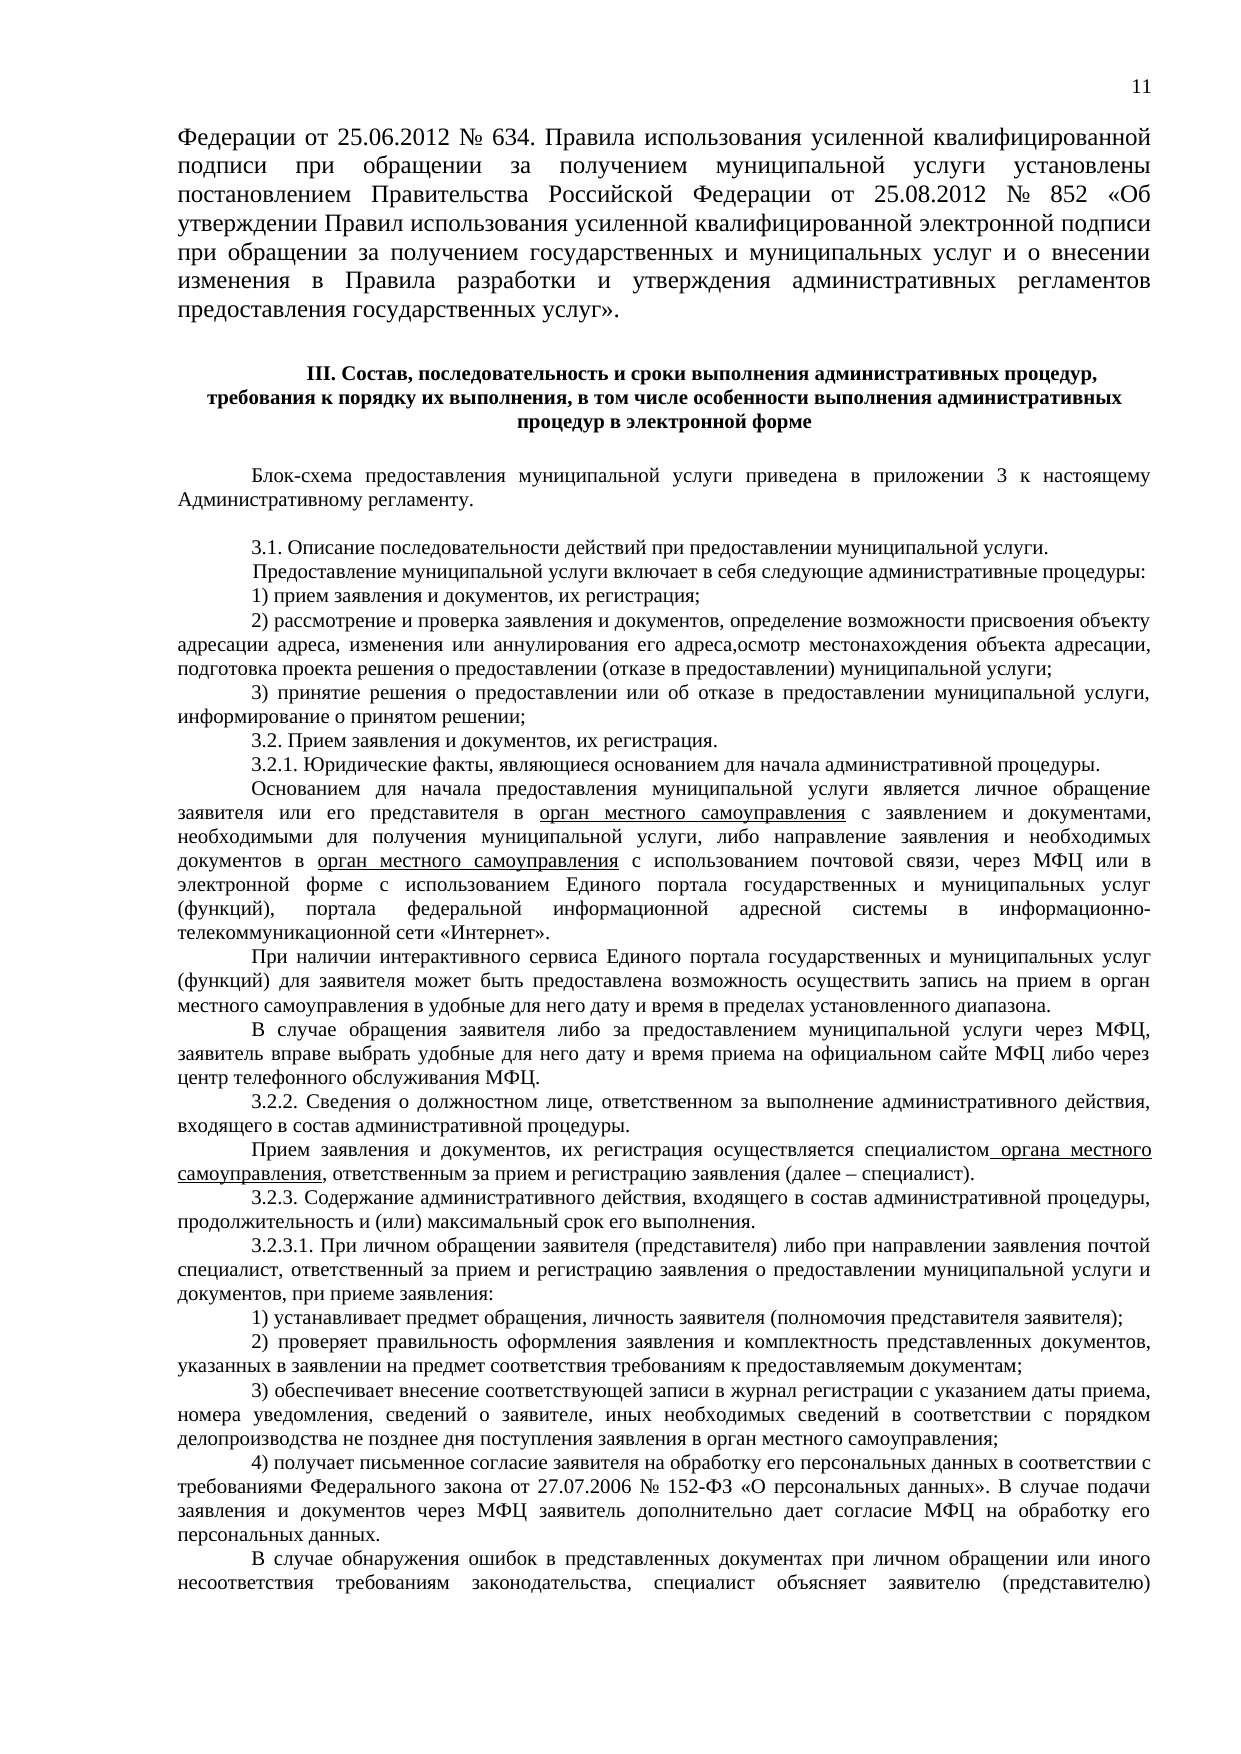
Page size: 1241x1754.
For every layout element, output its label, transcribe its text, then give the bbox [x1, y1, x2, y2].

text 3.2.2. Сведения о должностном лице, ответственном за выполнение административного действия, входящего в состав административной процедуры. [177, 1089, 1152, 1137]
text 1) устанавливает предмет обращения, личность заявителя (полномочия представителя заявителя); [177, 1305, 1152, 1329]
text Основанием для начала предоставления муниципальной услуги является личное обращение заявителя или его представителя в орган местного самоуправления с заявлением и документами, необходимыми для получения муниципальной услуги, либо направление заявления и необходимых документов в орган местного самоуправления с использованием почтовой связи, через МФЦ или в электронной форме с использованием Единого портала государственных и муниципальных услуг (функций), портала федеральной информационной адресной системы в информационно-телекоммуникационной сети «Интернет». [177, 776, 1152, 944]
text 3) обеспечивает внесение соответствующей записи в журнал регистрации с указанием даты приема, номера уведомления, сведений о заявителе, иных необходимых сведений в соответствии с порядком делопроизводства не позднее дня поступления заявления в орган местного самоуправления; [177, 1377, 1152, 1450]
text 2) рассмотрение и проверка заявления и документов, определение возможности присвоения объекту адресации адреса, изменения или аннулирования его адреса,осмотр местонахождения объекта адресации, подготовка проекта решения о предоставлении (отказе в предоставлении) муниципальной услуги; [177, 607, 1152, 680]
text В случае обращения заявителя либо за предоставлением муниципальной услуги через МФЦ, заявитель вправе выбрать удобные для него дату и время приема на официальном сайте МФЦ либо через центр телефонного обслуживания МФЦ. [177, 1017, 1152, 1089]
text Предоставление муниципальной услуги включает в себя следующие административные процедуры: [177, 559, 1152, 583]
text 3.2. Прием заявления и документов, их регистрация. [177, 728, 1152, 752]
text 4) получает письменное согласие заявителя на обработку его персональных данных в соответствии с требованиями Федерального закона от 27.07.2006 № 152-ФЗ «О персональных данных». В случае подачи заявления и документов через МФЦ заявитель дополнительно дает согласие МФЦ на обработку его персональных данных. [177, 1450, 1152, 1546]
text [177, 1546, 1152, 1594]
text III. Состав, последовательность и сроки выполнения административных процедур, требования к порядку их выполнения, в том числе особенности выполнения административных процедур в электронной форме [177, 361, 1152, 433]
text 2) проверяет правильность оформления заявления и комплектность представленных документов, указанных в заявлении на предмет соответствия требованиям к предоставляемым документам; [177, 1329, 1152, 1377]
text Блок-схема предоставления муниципальной услуги приведена в приложении 3 к настоящему Административному регламенту. [177, 463, 1152, 511]
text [177, 122, 1152, 323]
text При наличии интерактивного сервиса Единого портала государственных и муниципальных услуг (функций) для заявителя может быть предоставлена возможность осуществить запись на прием в орган местного самоуправления в удобные для него дату и время в пределах установленного диапазона. [177, 944, 1152, 1017]
text 1) прием заявления и документов, их регистрация; [177, 583, 1152, 607]
text 3.2.3. Содержание административного действия, входящего в состав административной процедуры, продолжительность и (или) максимальный срок его выполнения. [177, 1185, 1152, 1233]
text 3) принятие решения о предоставлении или об отказе в предоставлении муниципальной услуги, информирование о принятом решении; [177, 680, 1152, 728]
text 3.2.1. Юридические факты, являющиеся основанием для начала административной процедуры. [177, 752, 1152, 776]
text Прием заявления и документов, их регистрация осуществляется специалистом органа местного самоуправления, ответственным за прием и регистрацию заявления (далее – специалист). [177, 1137, 1152, 1185]
text 3.1. Описание последовательности действий при предоставлении муниципальной услуги. [177, 535, 1152, 559]
text 3.2.3.1. При личном обращении заявителя (представителя) либо при направлении заявления почтой специалист, ответственный за прием и регистрацию заявления о предоставлении муниципальной услуги и документов, при приеме заявления: [177, 1233, 1152, 1305]
